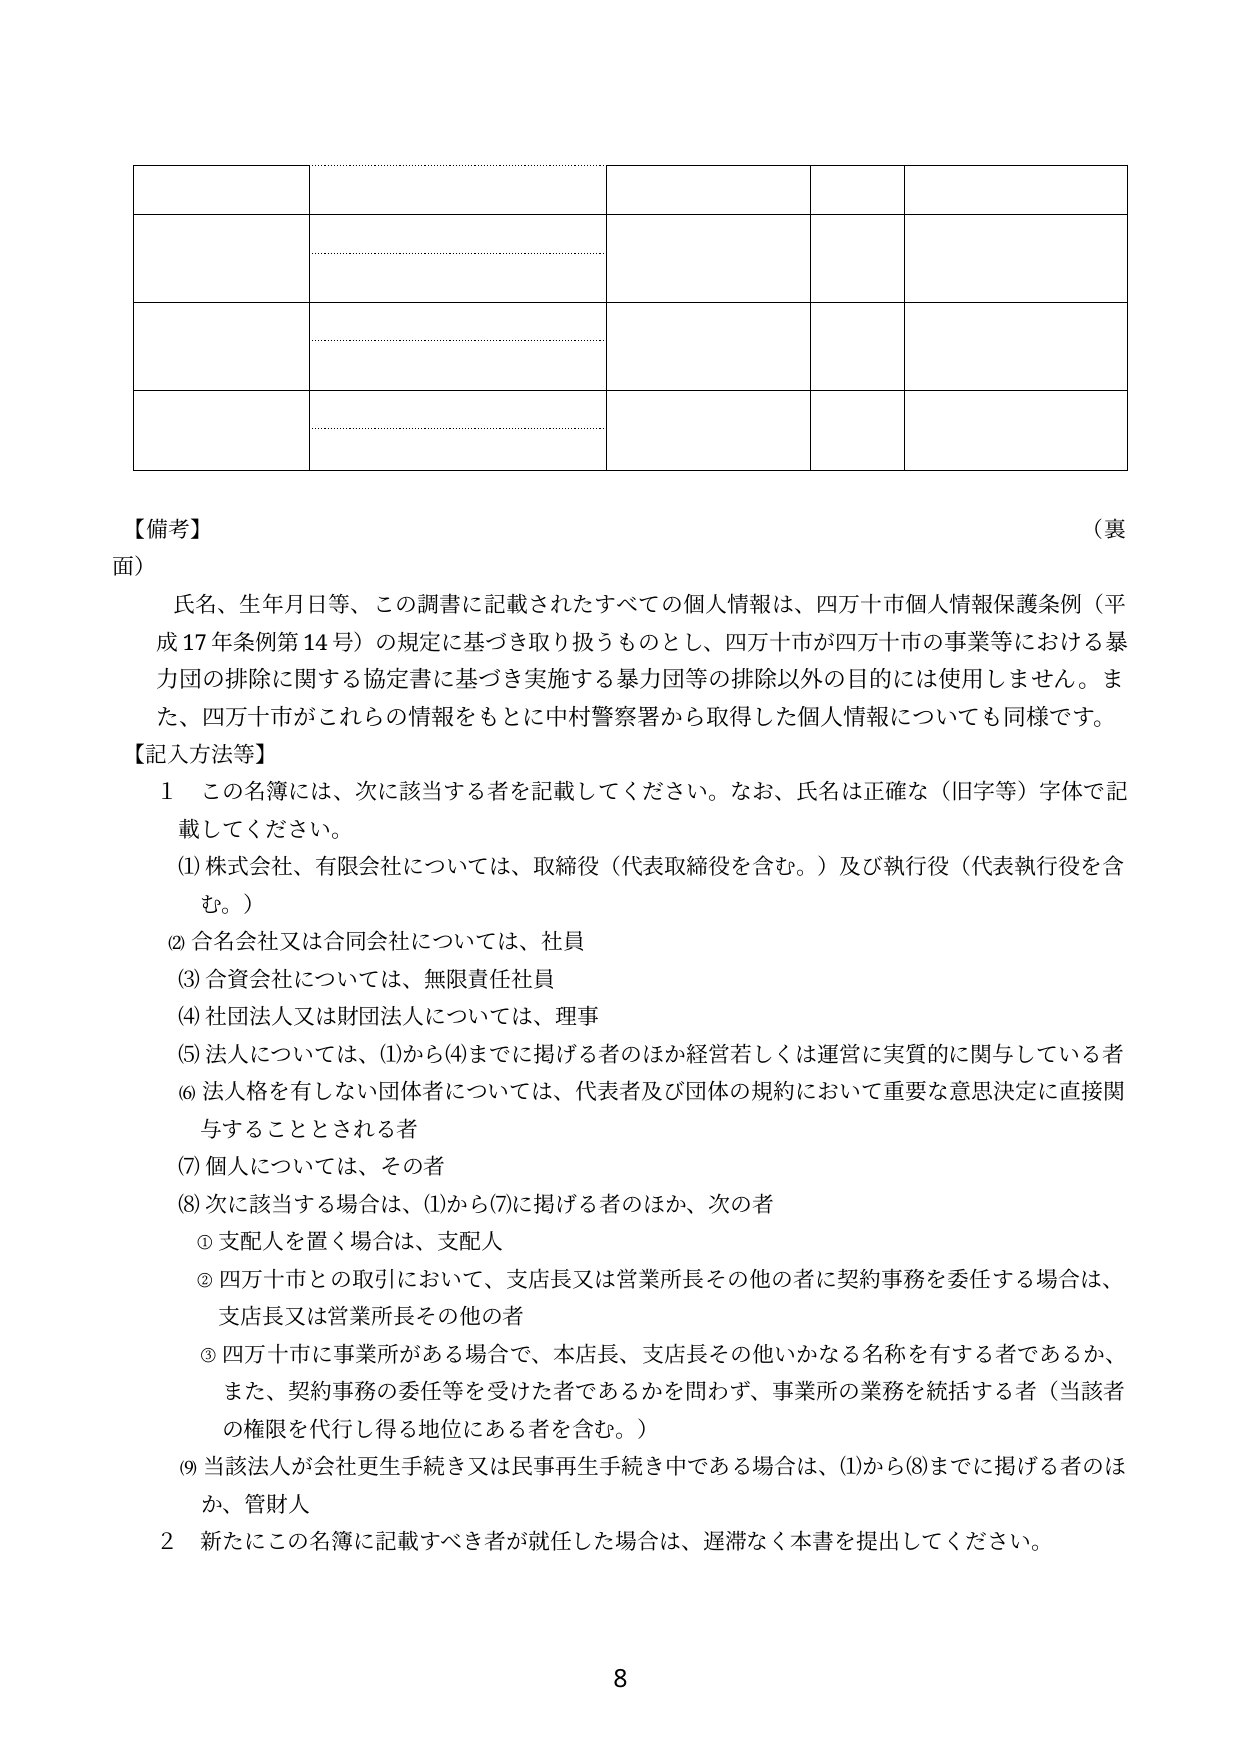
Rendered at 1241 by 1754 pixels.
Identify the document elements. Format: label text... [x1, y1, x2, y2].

text ⑷ 社団法人又は財団法人については、理事 [156, 996, 1128, 1034]
text ⑴ 株式会社、有限会社については、取締役（代表取締役を含む。）及び執行役（代表執行役を含 [156, 846, 1128, 884]
text ⑸ 法人については、⑴から⑷までに掲げる者のほか経営若しくは運営に実質的に関与している者 [156, 1034, 1128, 1071]
table_cell [905, 166, 1127, 214]
text ⑺ 個人については、その者 [156, 1146, 1128, 1184]
table_cell [905, 391, 1127, 470]
table_cell [310, 391, 606, 428]
text １ この名簿には、次に該当する者を記載してください。なお、氏名は正確な（旧字等）字体で記載してください。 [156, 771, 1128, 846]
table_cell [310, 253, 606, 302]
text 【記入方法等】 [112, 734, 1128, 771]
table_cell [811, 215, 904, 302]
table_cell [811, 391, 904, 470]
table_cell [134, 215, 309, 302]
table_cell [134, 303, 309, 390]
text ① 支配人を置く場合は、支配人 [196, 1221, 1128, 1259]
table_cell [607, 166, 810, 214]
text ⑻ 次に該当する場合は、⑴から⑺に掲げる者のほか、次の者 [156, 1184, 1128, 1221]
text ② 四万十市との取引において、支店長又は営業所長その他の者に契約事務を委任する場合は、支店長又は営業所長その他の者 [196, 1259, 1128, 1334]
table_cell [607, 215, 810, 302]
table_cell [134, 166, 309, 214]
table_cell [607, 303, 810, 390]
table_cell [310, 303, 606, 340]
table_cell [811, 303, 904, 390]
text ⑵ 合名会社又は合同会社については、社員 [156, 921, 1128, 959]
text ⑼ 当該法人が会社更生手続き又は民事再生手続き中である場合は、⑴から⑻までに掲げる者のほか、管財人 [179, 1446, 1128, 1521]
table_cell [310, 165, 606, 214]
text む。） [156, 884, 1128, 921]
table_cell [310, 340, 606, 390]
table_cell [134, 391, 309, 470]
text ⑶ 合資会社については、無限責任社員 [156, 959, 1128, 996]
table_cell [310, 215, 606, 252]
text ２ 新たにこの名簿に記載すべき者が就任した場合は、遅滞なく本書を提出してください。 [91, 1521, 1128, 1559]
text ⑹ 法人格を有しない団体者については、代表者及び団体の規約において重要な意思決定に直接関与することとされる者 [178, 1071, 1128, 1146]
table_cell [811, 166, 904, 214]
table_cell [905, 215, 1127, 302]
text 氏名、生年月日等、この調書に記載されたすべての個人情報は、四万十市個人情報保護条例（平成17年条例第14号）の規定に基づき取り扱うものとし、四万十市が四万十市の事業等における暴力団の排除に関する協定書に基づき実施する暴力団等の排除以外の目的には使用しません。また、四万十市がこれらの情報をもとに中村警察署から取得した個人情報についても同様です。 [145, 584, 1128, 734]
text ③ 四万十市に事業所がある場合で、本店長、支店長その他いかなる名称を有する者であるか、また、契約事務の委任等を受けた者であるかを問わず、事業所の業務を統括する者（当該者の権限を代行し得る地位にある者を含む。） [200, 1334, 1128, 1446]
table_cell [607, 391, 810, 470]
text 【備考】 （裏 面） [112, 509, 1128, 584]
table_cell [905, 303, 1127, 390]
table_cell [310, 428, 606, 470]
